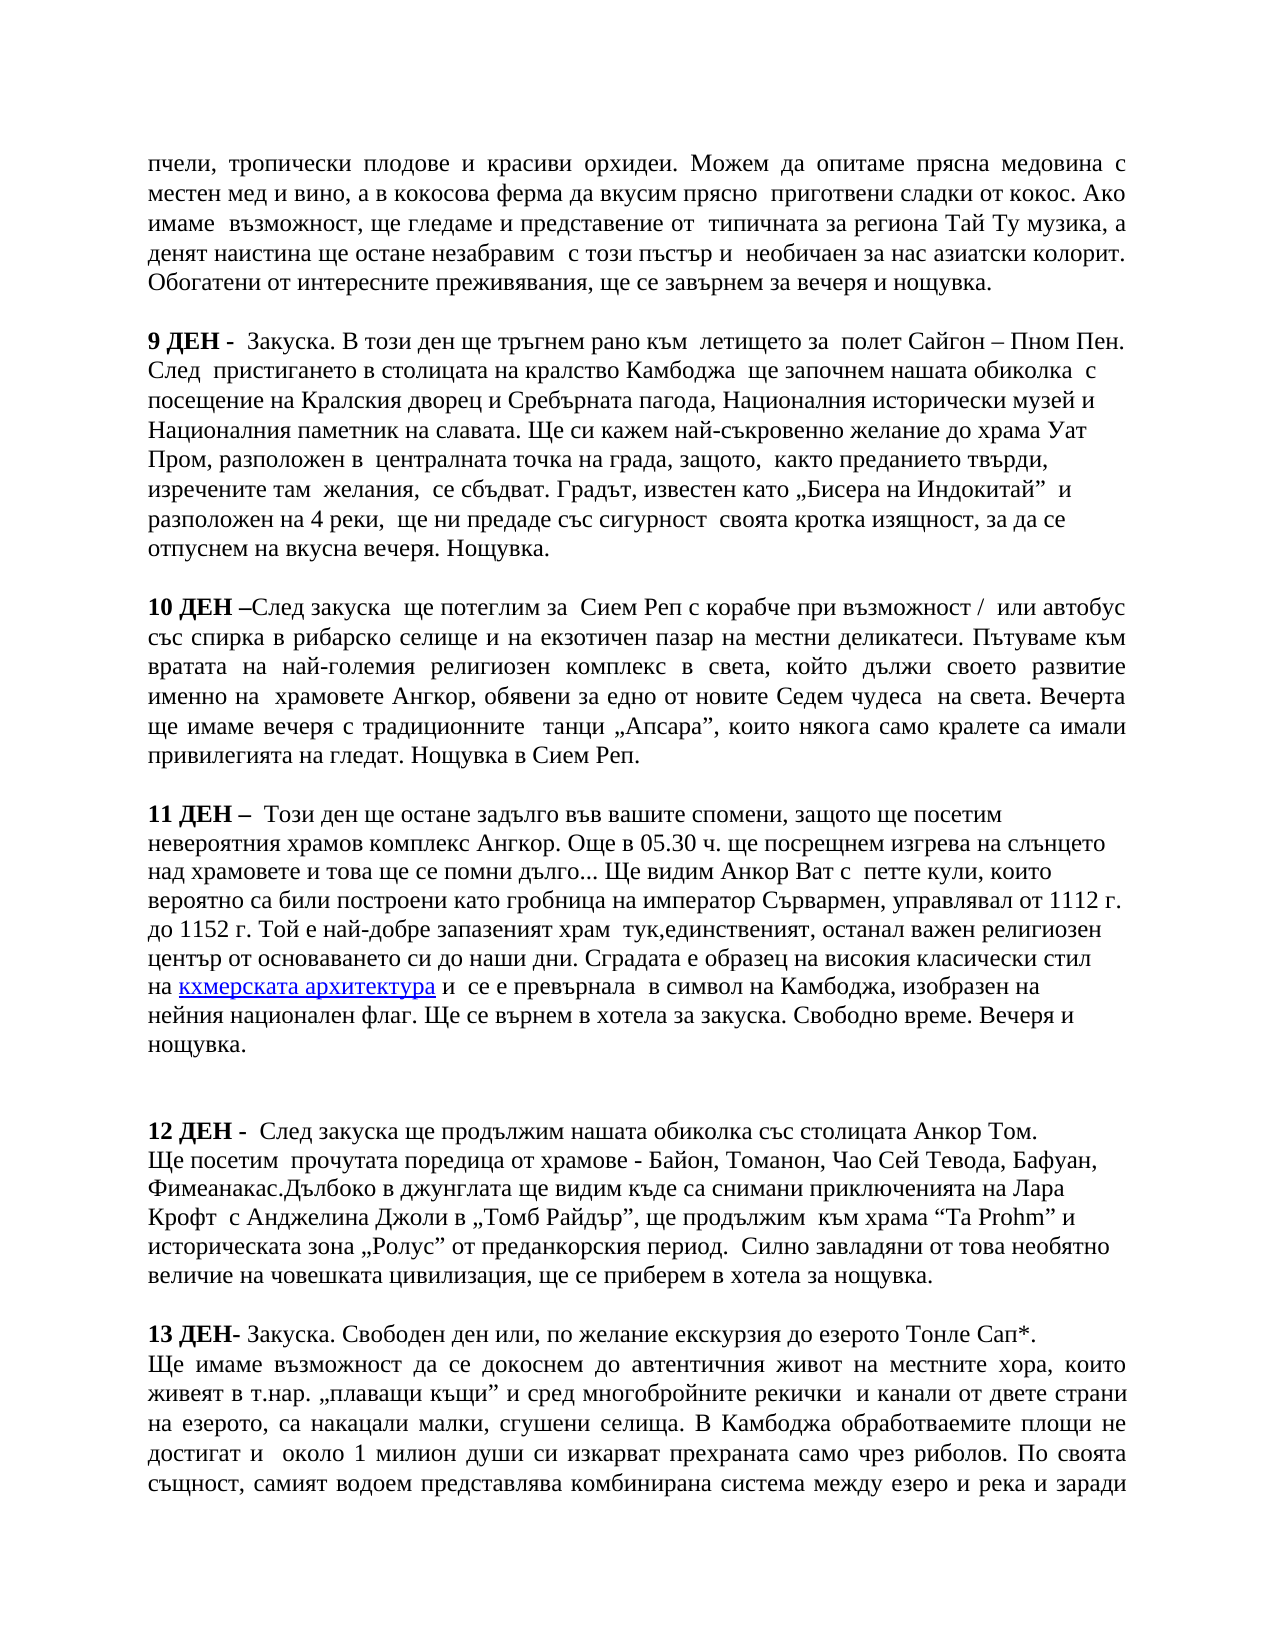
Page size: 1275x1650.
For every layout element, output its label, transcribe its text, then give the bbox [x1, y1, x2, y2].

text 11 ДЕН – Този ден ще остане задълго във вашите спомени, защото ще посетим невероятния храмов комплекс Ангкор. Още в 05.30 ч. ще посрещнем изгрева на слънцето над храмовете и това ще се помни дълго... Ще видим Анкор Ват с петте кули, които вероятно са били построени като гробница на император Сървармен, управлявал от 1112 г. до 1152 г. Той е най-добре запазеният храм тук,единственият, останал важен религиозен център от основаването си до наши дни. Сградата е образец на високия класически стил на кхмерската архитектура и се е превърнала в символ на Камбоджа, изобразен на нейния национален флаг. Ще се върнем в хотела за закуска. Свободно време. Вечеря и нощувка. [148, 799, 1127, 1058]
text 13 ДЕН- Закуска. Свободен ден или, по желание екскурзия до езерото Тонле Сап*. [148, 1318, 1127, 1348]
text 12 ДЕН - След закуска ще продължим нашата обиколка със столицата Анкор Том. [148, 1116, 1127, 1145]
text 9 ДЕН - Закуска. В този ден ще тръгнем рано към летището за полет Сайгон – Пном Пен. След пристигането в столицата на кралство Камбоджа ще започнем нашата обиколка с посещение на Кралския дворец и Сребърната пагода, Националния исторически музей и Националния паметник на славата. Ще си кажем най-съкровенно желание до храма Уат Пром, разположен в централната точка на града, защото, както преданието твърди, изречените там желания, се сбъдват. Градът, известен като „Бисера на Индокитай” и разположен на 4 реки, ще ни предаде със сигурност своята кротка изящност, за да се отпуснем на вкусна вечеря. Нощувка. [148, 325, 1127, 562]
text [148, 1348, 1127, 1496]
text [148, 148, 1127, 296]
text Ще посетим прочутата поредица от храмове - Байон, Томанон, Чао Сей Тевода, Бафуан, Фимеанакас.Дълбоко в джунглата ще видим къде са снимани приключенията на Лара Крофт с Анджелина Джоли в „Томб Райдър”, ще продължим към храма “Та Prоhm” и историческата зона „Ролус” от преданкорския период. Силно завладяни от това необятно величие на човешката цивилизация, ще се приберем в хотела за нощувка. [148, 1145, 1127, 1288]
text 10 ДЕН –След закуска ще потеглим за Сием Реп с корабче при възможност / или автобус със спирка в рибарско селище и на екзотичен пазар на местни деликатеси. Пътуваме към вратата на най-големия религиозен комплекс в света, който дължи своето развитие именно на храмовете Ангкор, обявени за едно от новите Седем чудеса на света. Вечерта ще имаме вечеря с традиционните танци „Апсара”, които някога само кралете са имали привилегията на гледат. Нощувка в Сием Реп. [148, 591, 1127, 769]
